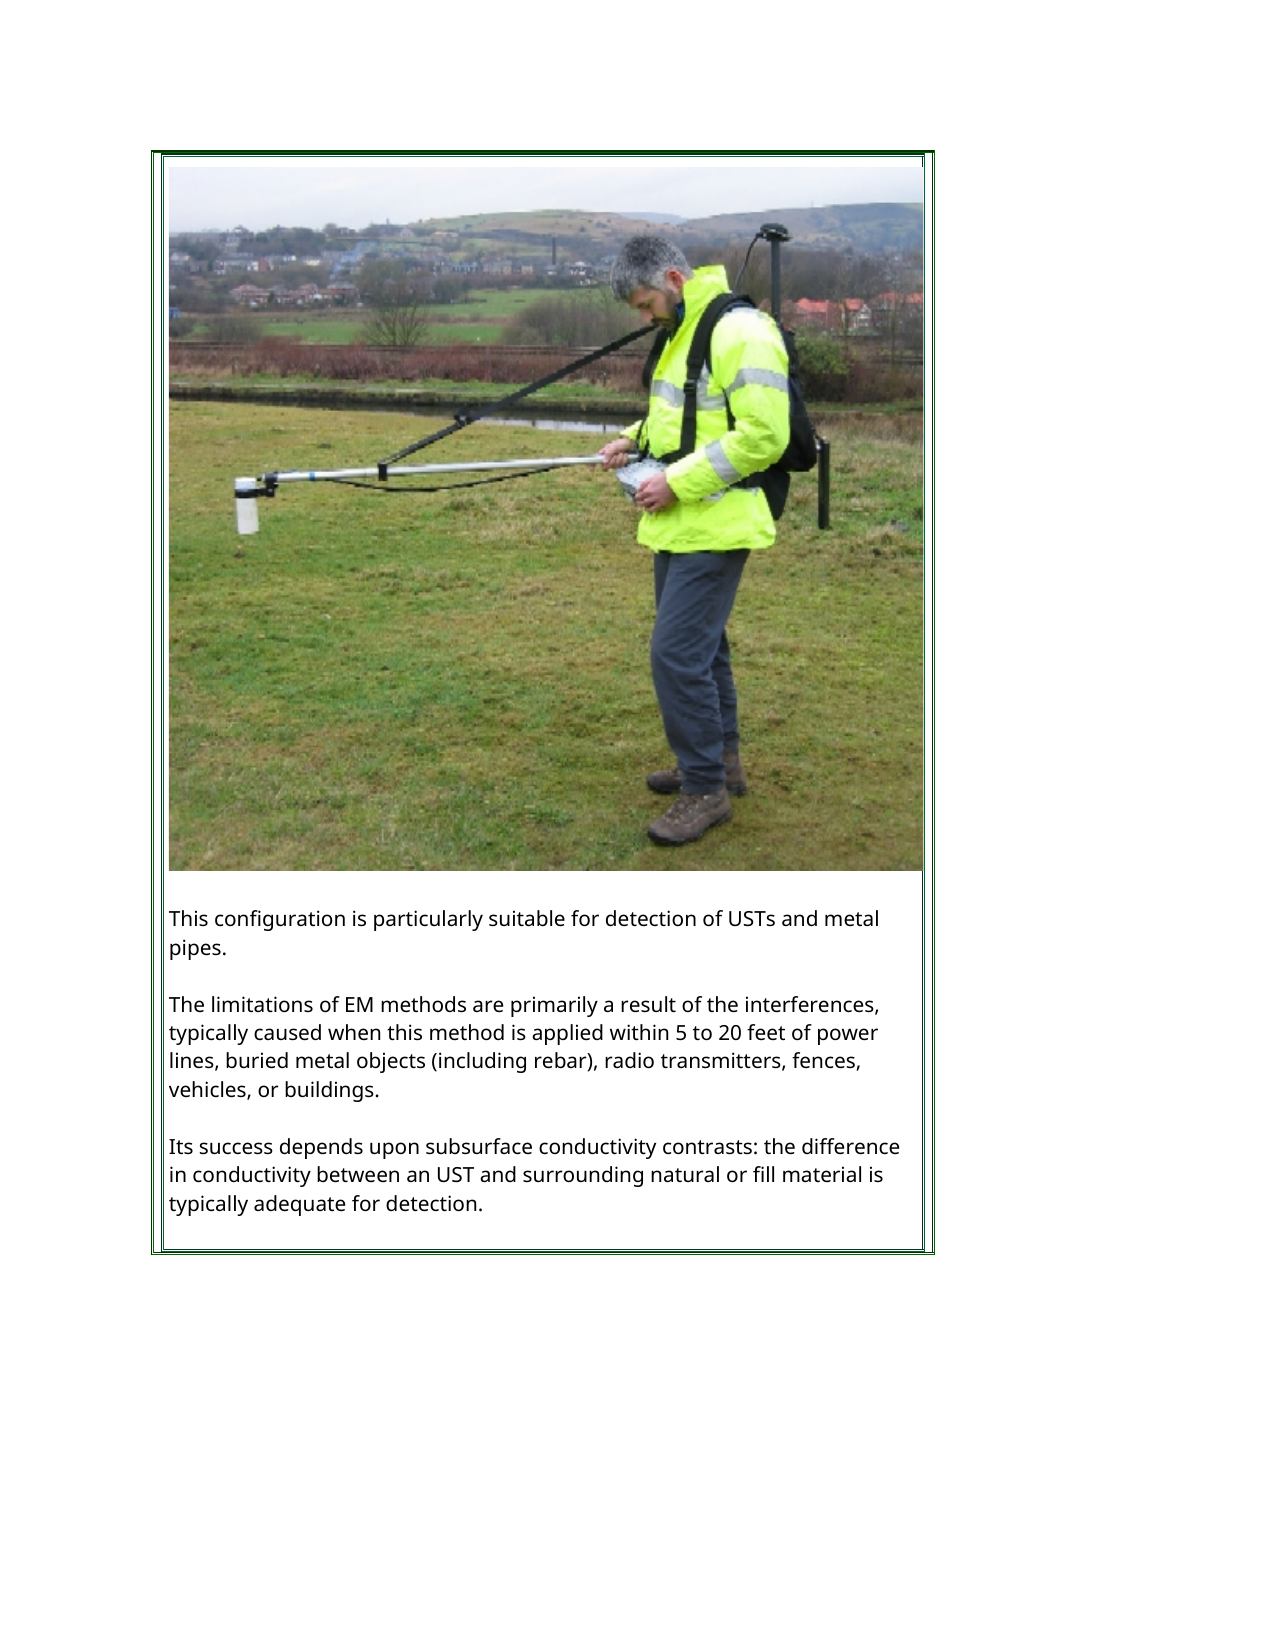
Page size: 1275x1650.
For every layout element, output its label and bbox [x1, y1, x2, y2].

table_cell [154, 153, 161, 1252]
table_cell [925, 153, 932, 1252]
picture [168, 167, 924, 871]
table_cell [164, 157, 922, 1249]
